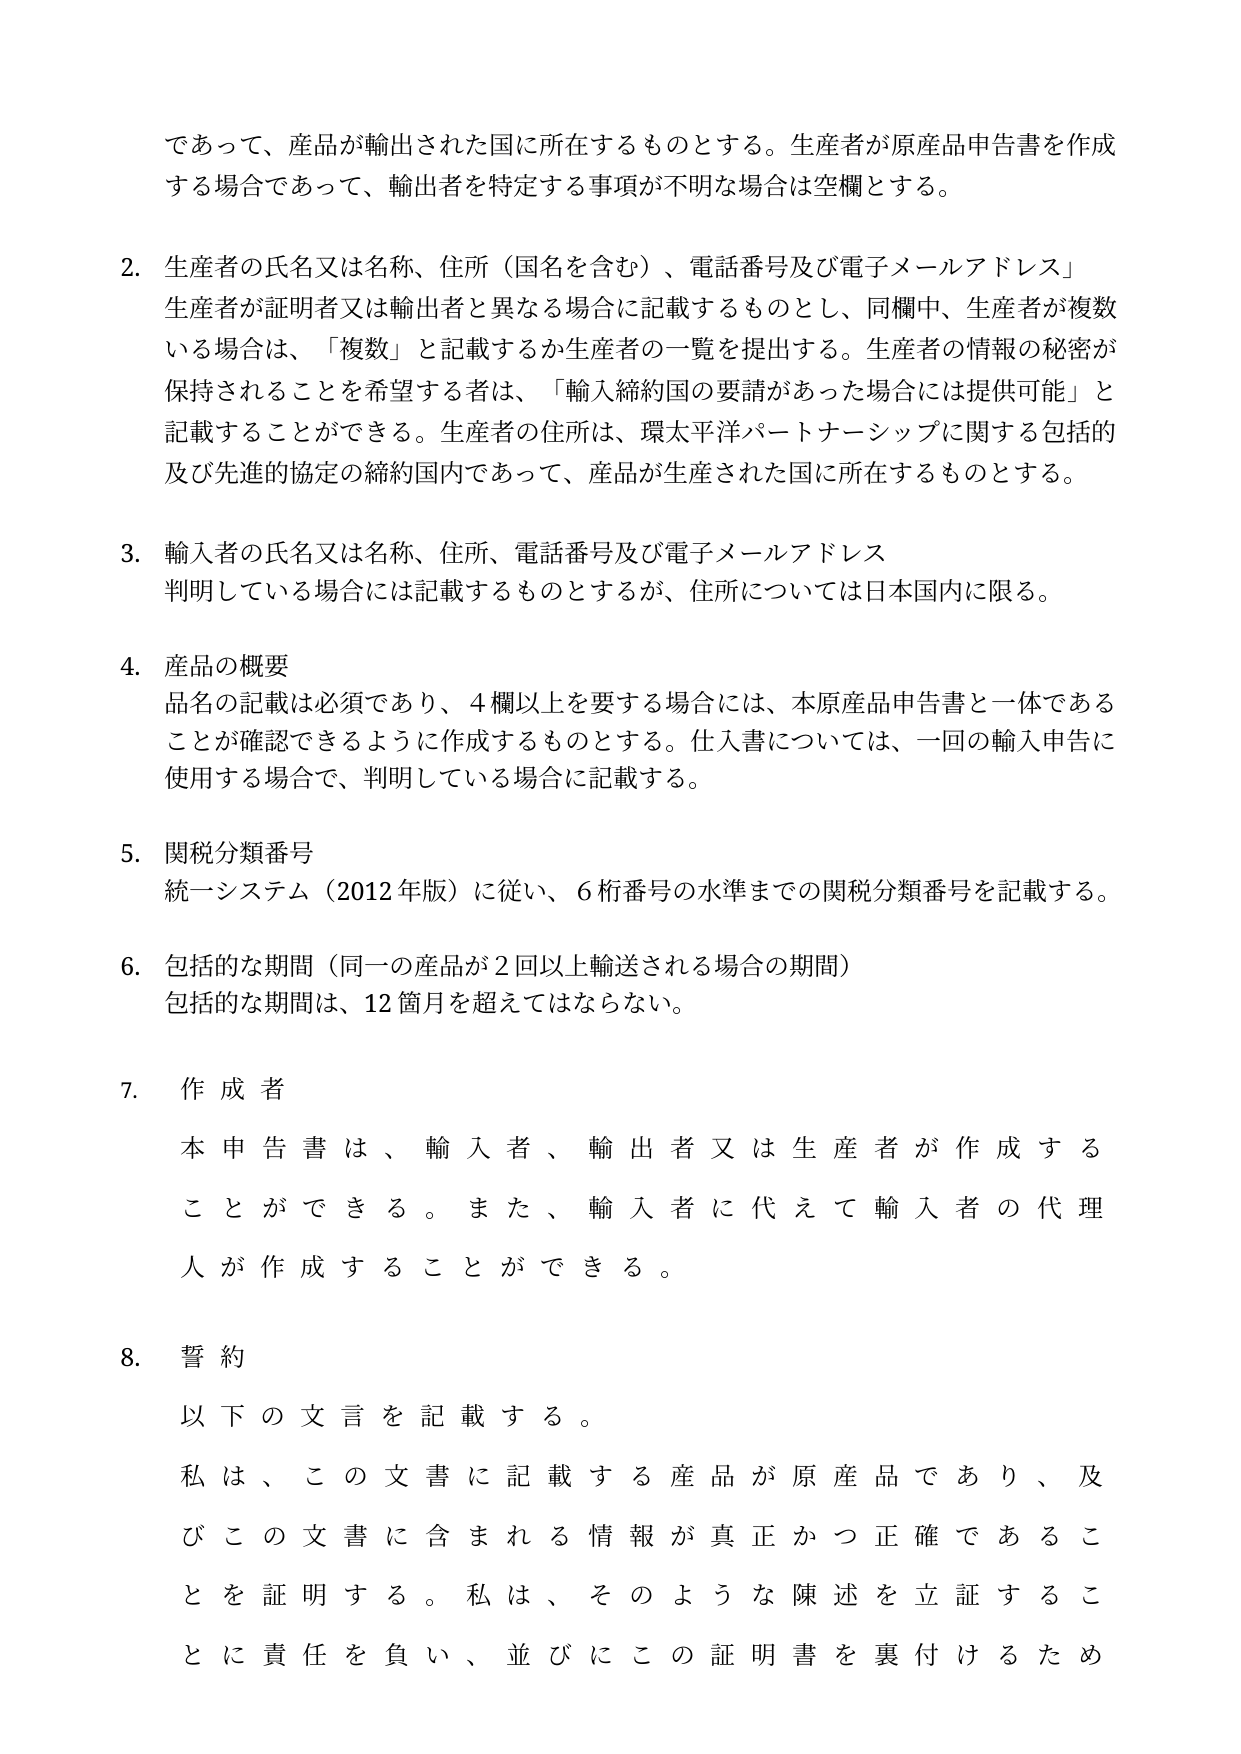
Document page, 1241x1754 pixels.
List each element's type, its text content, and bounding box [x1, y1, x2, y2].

list 統一システム（2012年版）に従い、６桁番号の水準までの関税分類番号を記載する。 [164, 870, 1120, 907]
list 判明している場合には記載するものとするが、住所については日本国内に限る。 [164, 570, 1120, 607]
list 以下の文言を記載する。 [164, 1385, 1120, 1445]
list 包括的な期間（同一の産品が２回以上輸送される場合の期間） [120, 945, 1120, 982]
list 本申告書は、輸入者、輸出者又は生産者が作成することができる。また、輸入者に代えて輸入者の代理人が作成することができる。 [164, 1117, 1120, 1296]
list 生産者の氏名又は名称、住所（国名を含む）、電話番号及び電子メールアドレス」 [120, 247, 1120, 283]
list 輸入者の氏名又は名称、住所、電話番号及び電子メールアドレス [120, 532, 1120, 570]
list 生産者が証明者又は輸出者と異なる場合に記載するものとし、同欄中、生産者が複数いる場合は、「複数」と記載するか生産者の一覧を提出する。生産者の情報の秘密が保持されることを希望する者は、「輸入締約国の要請があった場合には提供可能」と記載することができる。生産者の住所は、環太平洋パートナーシップに関する包括的及び先進的協定の締約国内であって、産品が生産された国に所在するものとする。 [164, 289, 1120, 490]
list 産品の概要 [120, 645, 1120, 682]
list 品名の記載は必須であり、４欄以上を要する場合には、本原産品申告書と一体であることが確認できるように作成するものとする。仕入書については、一回の輸入申告に使用する場合で、判明している場合に記載する。 [164, 682, 1120, 795]
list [164, 126, 1120, 203]
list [164, 1445, 1120, 1683]
list 関税分類番号 [120, 832, 1120, 870]
list 包括的な期間は、12箇月を超えてはならない。 [164, 982, 1120, 1020]
list 作成者 [120, 1057, 1120, 1117]
list 誓約 [120, 1326, 1120, 1385]
